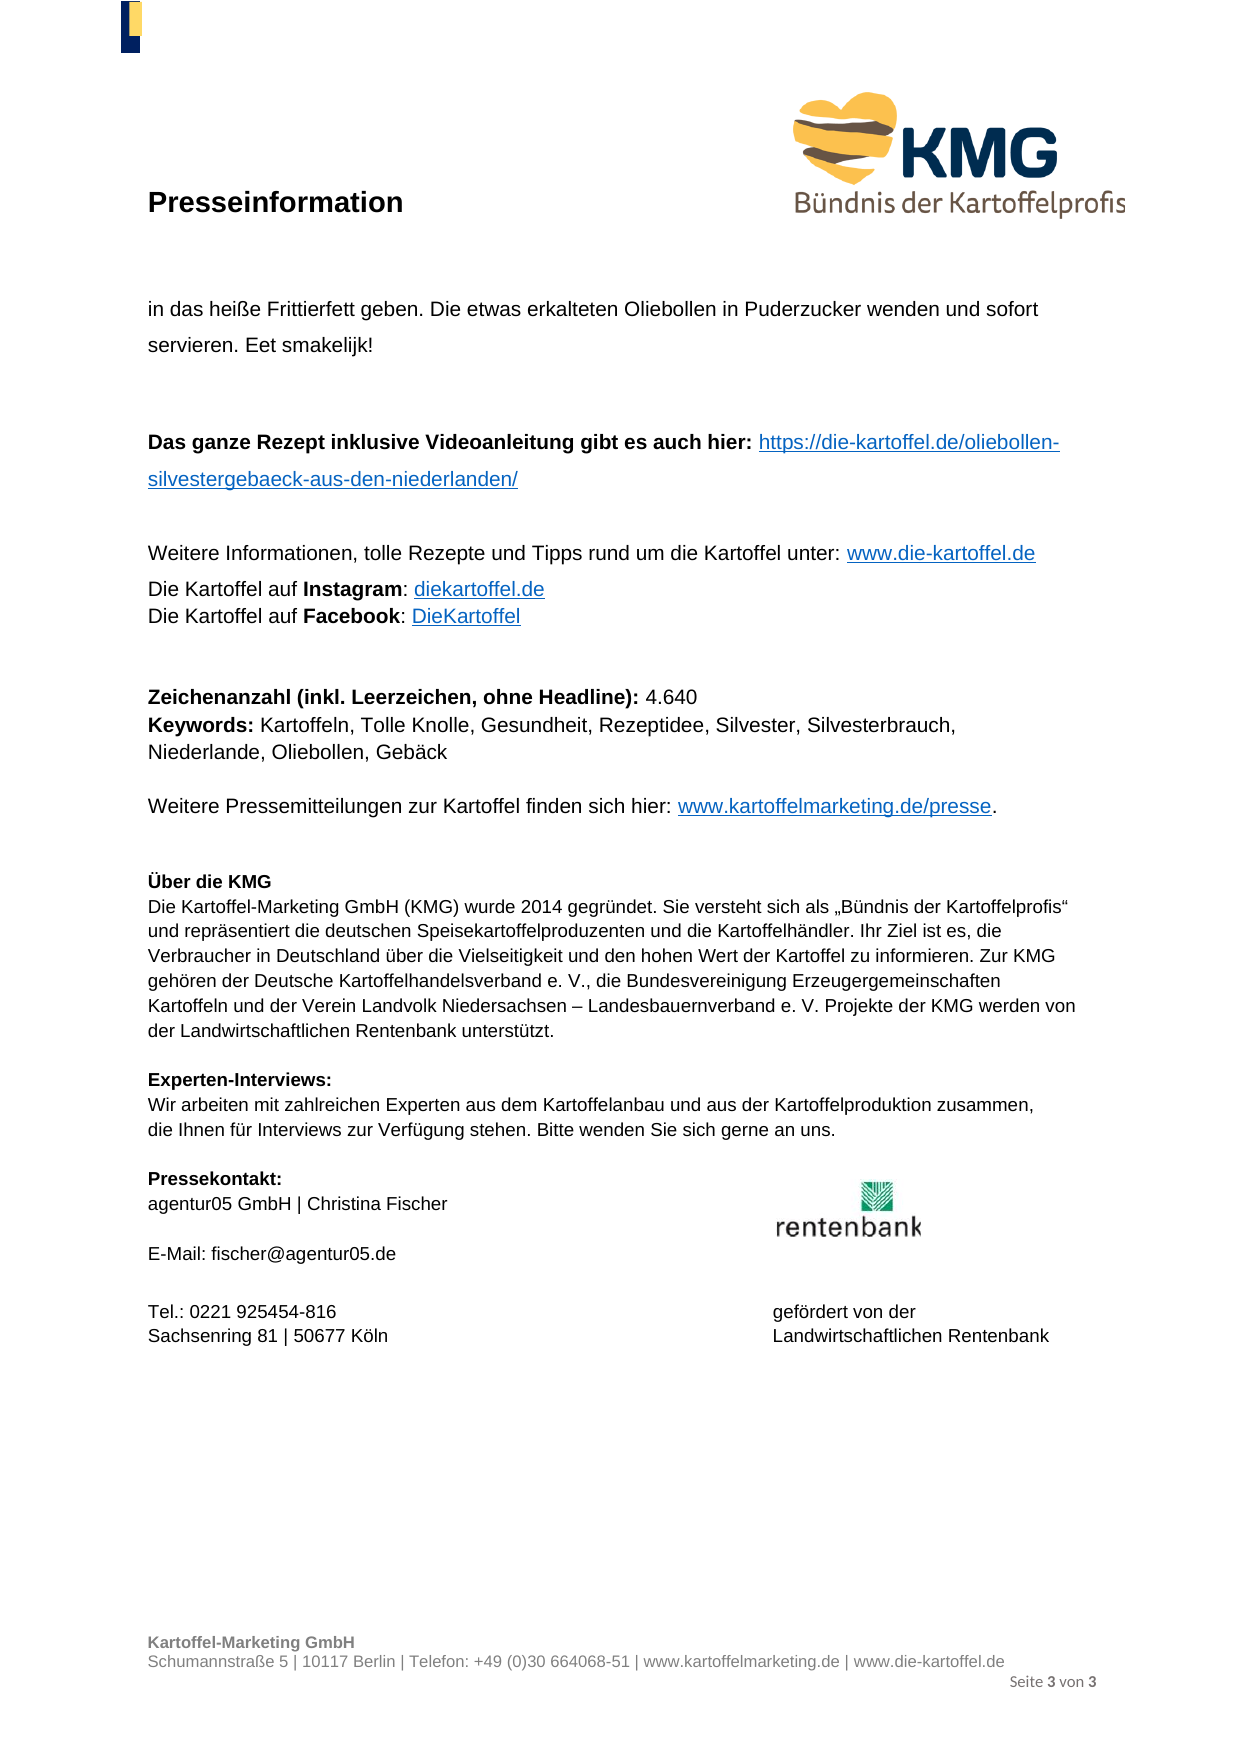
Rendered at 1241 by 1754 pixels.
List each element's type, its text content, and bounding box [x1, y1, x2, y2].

picture [793, 92, 1125, 219]
text Keywords: Kartoffeln, Tolle Knolle, Gesundheit, Rezeptidee, Silvester, Silvesterbrauch, Niederlande, Oliebollen, Gebäck [148, 713, 1078, 764]
text Weitere Informationen, tolle Rezepte und Tipps rund um die Kartoffel unter: www.die-kartoffel.de [148, 541, 1078, 564]
text Wir arbeiten mit zahlreichen Experten aus dem Kartoffelanbau und aus der Kartoffelproduktion zusammen, [148, 1094, 1078, 1115]
text agentur05 GmbH | Christina Fischer E-Mail: fischer@agentur05.de [148, 1193, 1078, 1296]
text Die Kartoffel auf Facebook: DieKartoffel [148, 604, 1078, 628]
picture [773, 1179, 920, 1236]
text Über die KMG [148, 821, 1078, 892]
text Pressekontakt: [148, 1168, 1078, 1190]
text Zeichenanzahl (inkl. Leerzeichen, ohne Headline): 4.640 [148, 685, 1078, 709]
text Weitere Pressemitteilungen zur Kartoffel finden sich hier: www.kartoffelmarketing.de/presse. [148, 794, 1078, 818]
text Die Kartoffel auf Instagram: diekartoffel.de [148, 577, 1078, 601]
text Experten-Interviews: [148, 1069, 1078, 1091]
text Tel.: 0221 925454-816 gefördert von der Sachsenring 81 | 50677 Köln Landwirtschaftlichen Rentenbank [148, 1301, 1078, 1347]
text Das ganze Rezept inklusive Videoanleitung gibt es auch hier: https://die-kartoffel.de/oliebollen-silvestergebaeck-aus-den-niederlanden/ [148, 430, 1078, 492]
text Die Kartoffel-Marketing GmbH (KMG) wurde 2014 gegründet. Sie versteht sich als „Bündnis der Kartoffelprofis“ und repräsentiert die deutschen Speisekartoffelproduzenten und die Kartoffelhändler. Ihr Ziel ist es, die Verbraucher in Deutschland über die Vielseitigkeit und den hohen Wert der Kartoffel zu informieren. Zur KMG gehören der Deutsche Kartoffelhandelsverband e. V., die Bundesvereinigung Erzeugergemeinschaften Kartoffeln und der Verein Landvolk Niedersachsen – Landesbauernverband e. V. Projekte der KMG werden von der Landwirtschaftlichen Rentenbank unterstützt. [148, 896, 1078, 1041]
text die Ihnen für Interviews zur Verfügung stehen. Bitte wenden Sie sich gerne an uns. [148, 1119, 1078, 1140]
